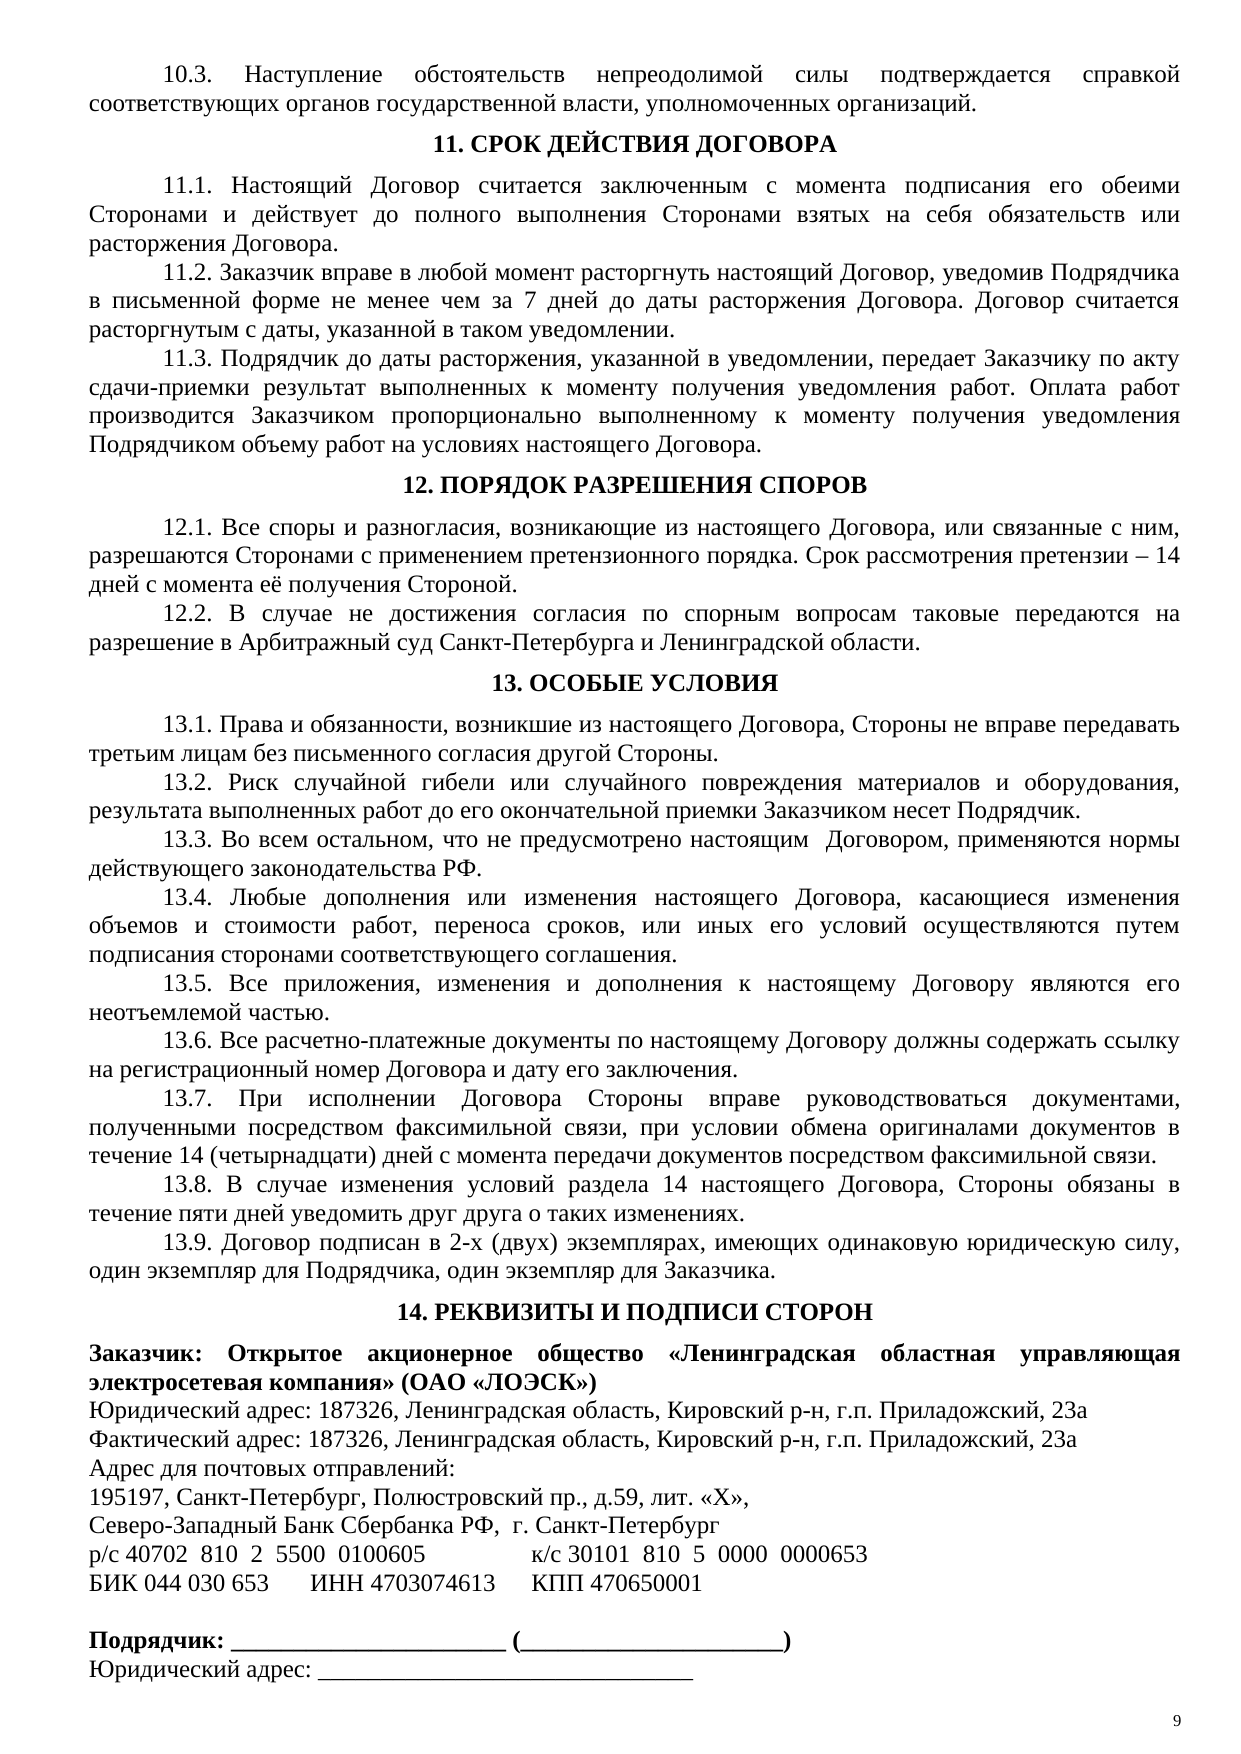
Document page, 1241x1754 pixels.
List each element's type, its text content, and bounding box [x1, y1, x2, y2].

text 14. РЕКВИЗИТЫ И ПОДПИСИ СТОРОН [89, 1297, 1181, 1325]
text Адрес для почтовых отправлений: [89, 1453, 1181, 1482]
text 13.6. Все расчетно-платежные документы по настоящему Договору должны содержать ссылку на регистрационный номер Договора и дату его заключения. [89, 1025, 1181, 1083]
text 13. ОСОБЫЕ УСЛОВИЯ [89, 668, 1181, 697]
text 12.2. В случае не достижения согласия по спорным вопросам таковые передаются на разрешение в Арбитражный суд Санкт-Петербурга и Ленинградской области. [89, 598, 1181, 655]
text Подрядчик: ______________________ (_____________________) [89, 1625, 1181, 1654]
text Фактический адрес: 187326, Ленинградская область, Кировский р-н, г.п. Приладожский, 23а [89, 1424, 1181, 1453]
text 13.1. Права и обязанности, возникшие из настоящего Договора, Стороны не вправе передавать третьим лицам без письменного согласия другой Стороны. [89, 709, 1181, 767]
text 11. СРОК ДЕЙСТВИЯ ДОГОВОРА [89, 129, 1181, 158]
text 13.4. Любые дополнения или изменения настоящего Договора, касающиеся изменения объемов и стоимости работ, переноса сроков, или иных его условий осуществляются путем подписания сторонами соответствующего соглашения. [89, 882, 1181, 968]
text 195197, Санкт-Петербург, Полюстровский пр., д.59, лит. «Х», [89, 1482, 1181, 1510]
text БИК 044 030 653 ИНН 4703074613 КПП 470650001 [89, 1568, 1181, 1597]
text 13.2. Риск случайной гибели или случайного повреждения материалов и оборудования, результата выполненных работ до его окончательной приемки Заказчиком несет Подрядчик. [89, 767, 1181, 824]
text 11.2. Заказчик вправе в любой момент расторгнуть настоящий Договор, уведомив Подрядчика в письменной форме не менее чем за 7 дней до даты расторжения Договора. Договор считается расторгнутым с даты, указанной в таком уведомлении. [89, 257, 1181, 343]
text 11.3. Подрядчик до даты расторжения, указанной в уведомлении, передает Заказчику по акту сдачи-приемки результат выполненных к моменту получения уведомления работ. Оплата работ производится Заказчиком пропорционально выполненному к моменту получения уведомления Подрядчиком объему работ на условиях настоящего Договора. [89, 343, 1181, 458]
text Юридический адрес: ______________________________ [89, 1654, 1181, 1683]
text 13.8. В случае изменения условий раздела 14 настоящего Договора, Стороны обязаны в течение пяти дней уведомить друг друга о таких изменениях. [89, 1169, 1181, 1227]
text 13.7. При исполнении Договора Стороны вправе руководствоваться документами, полученными посредством факсимильной связи, при условии обмена оригиналами документов в течение 14 (четырнадцати) дней с момента передачи документов посредством факсимильной связи. [89, 1083, 1181, 1169]
text Северо-Западный Банк Сбербанка РФ, г. Санкт-Петербург [89, 1510, 1181, 1539]
text 13.3. Во всем остальном, что не предусмотрено настоящим Договором, применяются нормы действующего законодательства РФ. [89, 824, 1181, 882]
text 11.1. Настоящий Договор считается заключенным с момента подписания его обеими Сторонами и действует до полного выполнения Сторонами взятых на себя обязательств или расторжения Договора. [89, 170, 1181, 257]
text р/с 40702 810 2 5500 0100605 к/с 30101 810 5 0000 0000653 [89, 1539, 1181, 1568]
text Юридический адрес: 187326, Ленинградская область, Кировский р-н, г.п. Приладожский, 23а [89, 1395, 1181, 1424]
text 12.1. Все споры и разногласия, возникающие из настоящего Договора, или связанные с ним, разрешаются Сторонами с применением претензионного порядка. Срок рассмотрения претензии – 14 дней с момента её получения Стороной. [89, 512, 1181, 598]
text 13.9. Договор подписан в 2-х (двух) экземплярах, имеющих одинаковую юридическую силу, один экземпляр для Подрядчика, один экземпляр для Заказчика. [89, 1227, 1181, 1284]
text 10.3. Наступление обстоятельств непреодолимой силы подтверждается справкой соответствующих органов государственной власти, уполномоченных организаций. [89, 59, 1181, 117]
text 12. ПОРЯДОК РАЗРЕШЕНИЯ СПОРОВ [89, 470, 1181, 499]
text Заказчик: Открытое акционерное общество «Ленинградская областная управляющая электросетевая компания» (ОАО «ЛОЭСК») [89, 1338, 1181, 1395]
text 13.5. Все приложения, изменения и дополнения к настоящему Договору являются его неотъемлемой частью. [89, 968, 1181, 1025]
